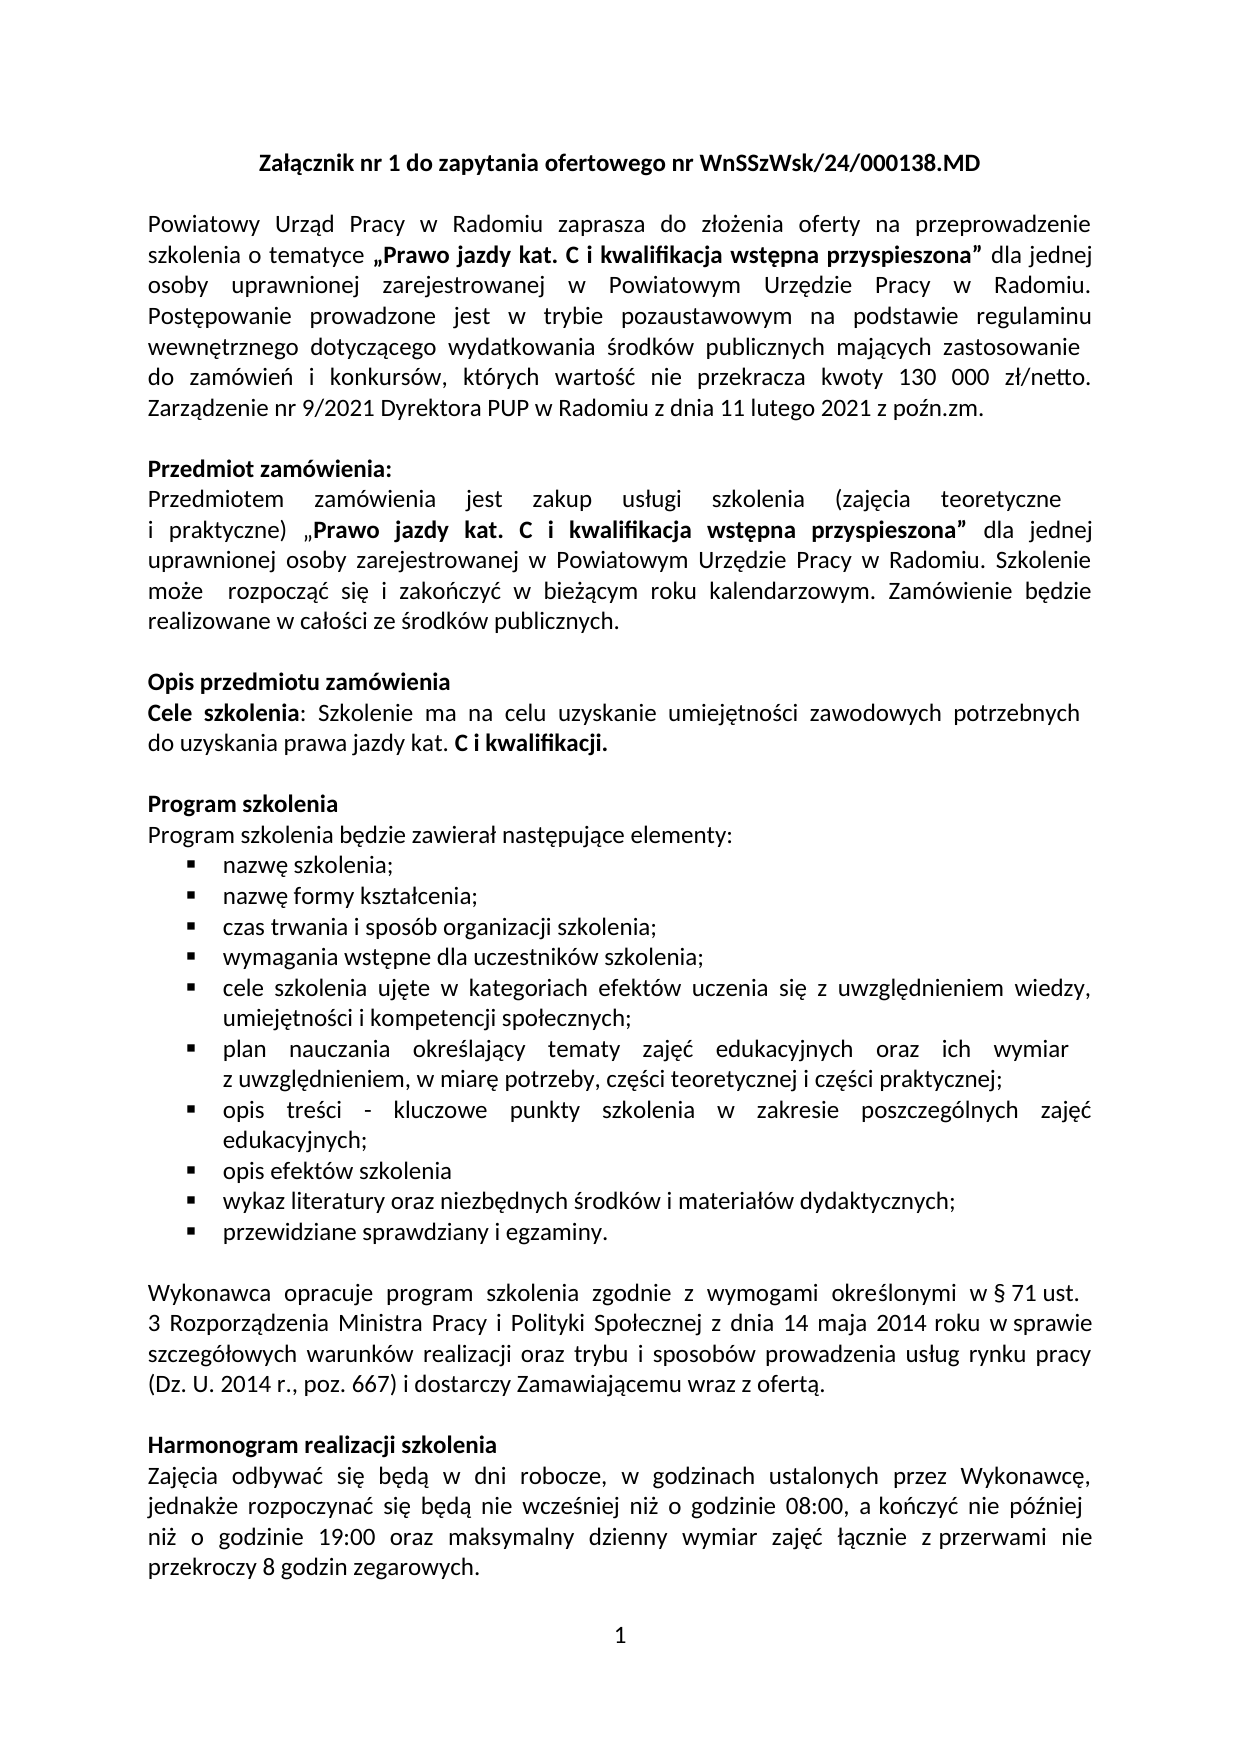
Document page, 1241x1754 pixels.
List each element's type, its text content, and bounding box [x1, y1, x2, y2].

text Zajęcia odbywać się będą w dni robocze, w godzinach ustalonych przez Wykonawcę, jednakże rozpoczynać się będą nie wcześniej niż o godzinie 08:00, a kończyć nie później niż o godzinie 19:00 oraz maksymalny dzienny wymiar zajęć łącznie z przerwami nie przekroczy 8 godzin zegarowych. [148, 1460, 1093, 1582]
list wymagania wstępne dla uczestników szkolenia; [185, 941, 1093, 972]
text Program szkolenia będzie zawierał następujące elementy: [148, 819, 1093, 849]
text Harmonogram realizacji szkolenia [148, 1429, 1093, 1460]
text Powiatowy Urząd Pracy w Radomiu zaprasza do złożenia oferty na przeprowadzenie szkolenia o tematyce „Prawo jazdy kat. C i kwalifikacja wstępna przyspieszona” dla jednej osoby uprawnionej zarejestrowanej w Powiatowym Urzędzie Pracy w Radomiu. Postępowanie prowadzone jest w trybie pozaustawowym na podstawie regulaminu wewnętrznego dotyczącego wydatkowania środków publicznych mających zastosowanie do zamówień i konkursów, których wartość nie przekracza kwoty 130 000 zł/netto. Zarządzenie nr 9/2021 Dyrektora PUP w Radomiu z dnia 11 lutego 2021 z poźn.zm. [148, 209, 1093, 422]
list przewidziane sprawdziany i egzaminy. [185, 1216, 1093, 1246]
list cele szkolenia ujęte w kategoriach efektów uczenia się z uwzględnieniem wiedzy, umiejętności i kompetencji społecznych; [185, 972, 1093, 1033]
list nazwę szkolenia; [185, 849, 1093, 880]
list czas trwania i sposób organizacji szkolenia; [185, 911, 1093, 941]
text Opis przedmiotu zamówienia [148, 666, 1093, 697]
text Przedmiot zamówienia: [148, 453, 1093, 483]
text Przedmiotem zamówienia jest zakup usługi szkolenia (zajęcia teoretyczne i praktyczne) „Prawo jazdy kat. C i kwalifikacja wstępna przyspieszona” dla jednej uprawnionej osoby zarejestrowanej w Powiatowym Urzędzie Pracy w Radomiu. Szkolenie może rozpocząć się i zakończyć w bieżącym roku kalendarzowym. Zamówienie będzie realizowane w całości ze środków publicznych. [148, 483, 1093, 636]
list wykaz literatury oraz niezbędnych środków i materiałów dydaktycznych; [185, 1185, 1093, 1216]
list opis treści - kluczowe punkty szkolenia w zakresie poszczególnych zajęć edukacyjnych; [185, 1094, 1093, 1155]
list plan nauczania określający tematy zajęć edukacyjnych oraz ich wymiar z uwzględnieniem, w miarę potrzeby, części teoretycznej i części praktycznej; [185, 1033, 1093, 1094]
list nazwę formy kształcenia; [185, 880, 1093, 911]
text Wykonawca opracuje program szkolenia zgodnie z wymogami określonymi w § 71 ust. 3 Rozporządzenia Ministra Pracy i Polityki Społecznej z dnia 14 maja 2014 roku w sprawie szczegółowych warunków realizacji oraz trybu i sposobów prowadzenia usług rynku pracy (Dz. U. 2014 r., poz. 667) i dostarczy Zamawiającemu wraz z ofertą. [148, 1277, 1093, 1399]
text Cele szkolenia: Szkolenie ma na celu uzyskanie umiejętności zawodowych potrzebnych do uzyskania prawa jazdy kat. C i kwalifikacji. [148, 697, 1093, 758]
list opis efektów szkolenia [185, 1155, 1093, 1185]
text Załącznik nr 1 do zapytania ofertowego nr WnSSzWsk/24/000138.MD [148, 148, 1093, 178]
text Program szkolenia [148, 788, 1093, 819]
